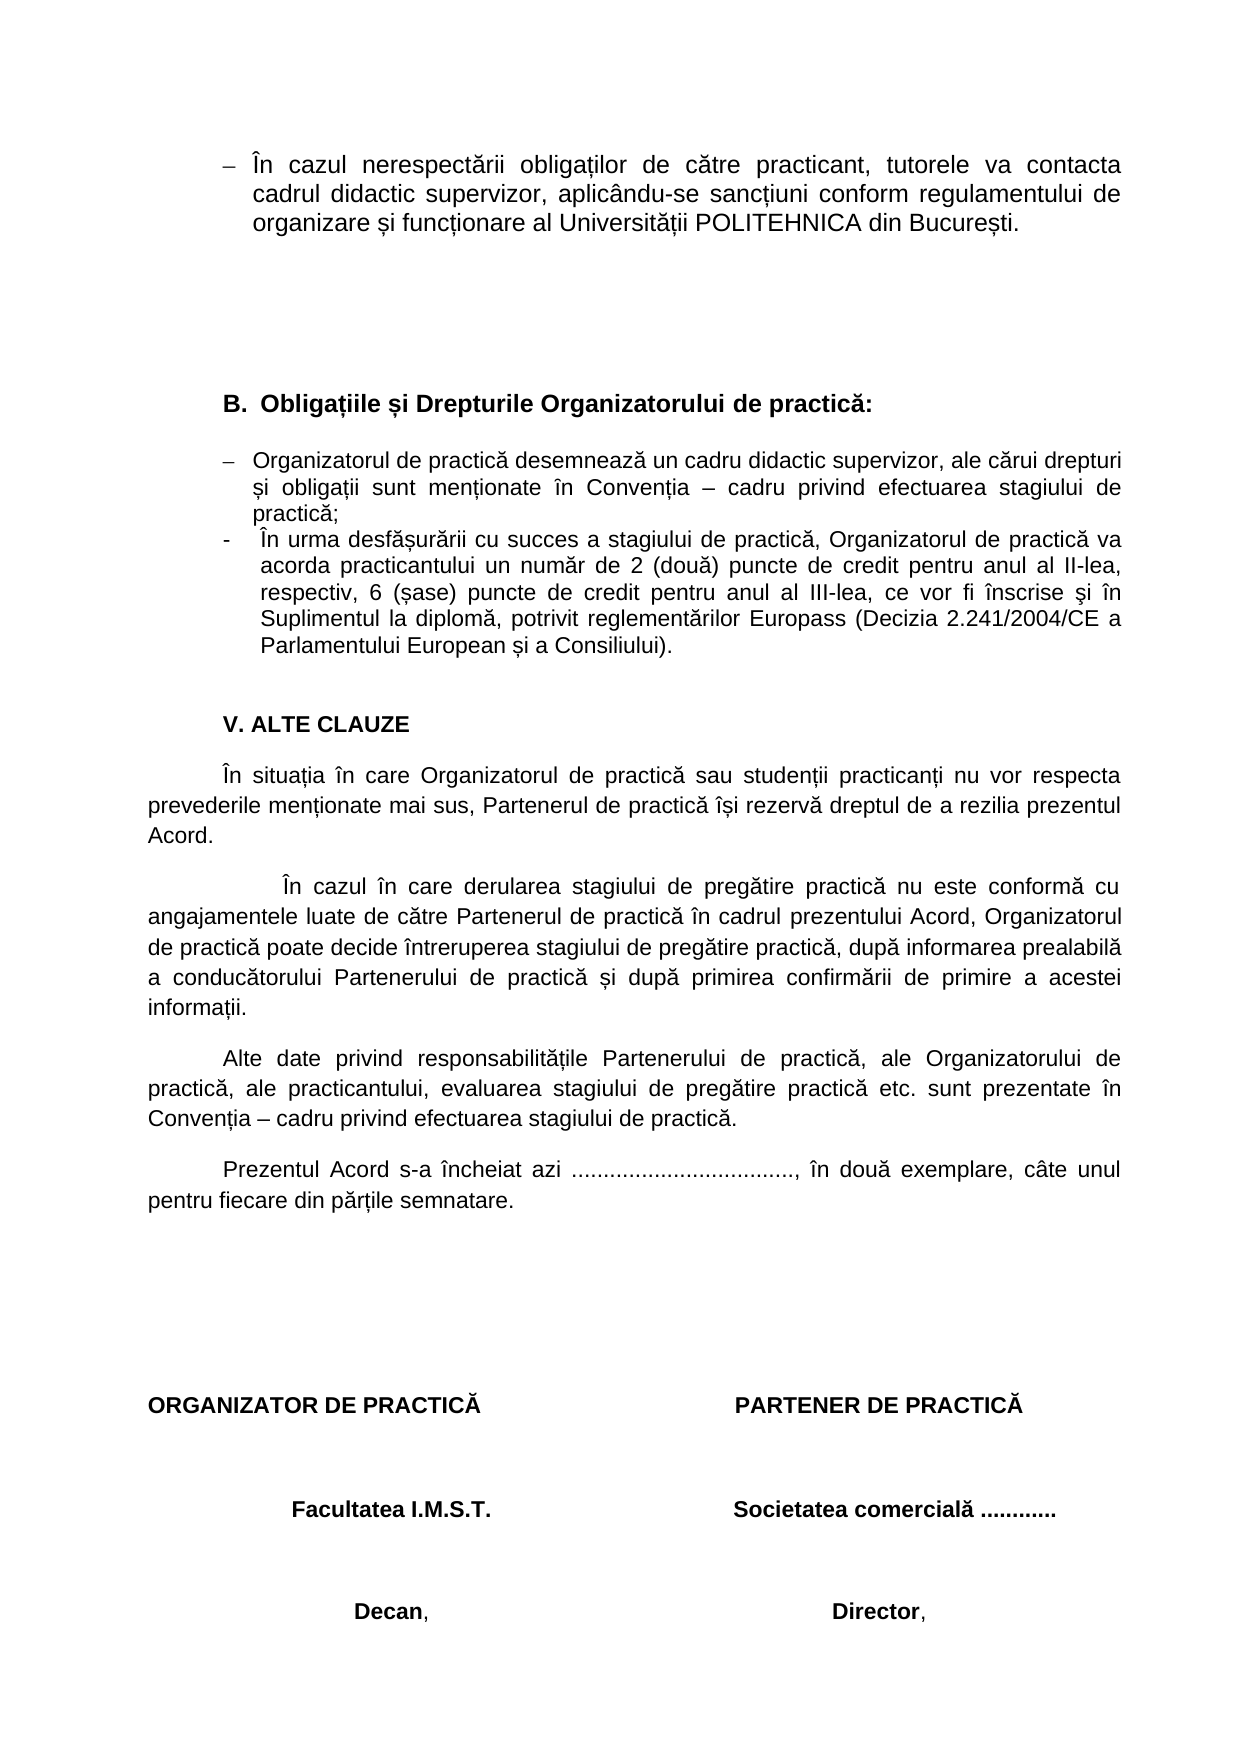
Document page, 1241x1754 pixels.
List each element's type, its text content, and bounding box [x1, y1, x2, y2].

list În urma desfășurării cu succes a stagiului de practică, Organizatorul de practică va acorda practicantului un număr de 2 (două) puncte de credit pentru anul al II-lea, respectiv, 6 (șase) puncte de credit pentru anul al III-lea, ce vor fi înscrise şi în Suplimentul la diplomă, potrivit reglementărilor Europass (Decizia 2.241/2004/CE a Parlamentului European și a Consiliului). [223, 526, 1122, 658]
text În situația în care Organizatorul de practică sau studenții practicanți nu vor respecta prevederile menționate mai sus, Partenerul de practică își rezervă dreptul de a rezilia prezentul Acord. [148, 762, 1122, 848]
text Prezentul Acord s-a încheiat azi ..................................., în două exemplare, câte unul pentru fiecare din părțile semnatare. [148, 1156, 1122, 1213]
text Alte date privind responsabilitățile Partenerului de practică, ale Organizatorului de practică, ale practicantului, evaluarea stagiului de pregătire practică etc. sunt prezentate în Convenția – cadru privind efectuarea stagiului de practică. [148, 1045, 1122, 1132]
text Decan, Director, [148, 1598, 1122, 1625]
list Obligațiile și Drepturile Organizatorului de practică: [223, 389, 1122, 418]
text V. ALTE CLAUZE [148, 711, 1122, 737]
text În cazul în care derularea stagiului de pregătire practică nu este conformă cu angajamentele luate de către Partenerul de practică în cadrul prezentului Acord, Organizatorul de practică poate decide întreruperea stagiului de pregătire practică, după informarea prealabilă a conducătorului Partenerului de practică și după primirea confirmării de primire a acestei informații. [148, 873, 1122, 1020]
list Organizatorul de practică desemnează un cadru didactic supervizor, ale cărui drepturi și obligații sunt menționate ȋn Convenția – cadru privind efectuarea stagiului de practică; [223, 447, 1122, 526]
text ORGANIZATOR DE PRACTICĂ PARTENER DE PRACTICĂ [148, 1392, 1122, 1419]
list În cazul nerespectării obligaților de către practicant, tutorele va contacta cadrul didactic supervizor, aplicându-se sancțiuni conform regulamentului de organizare și funcționare al Universității POLITEHNICA din București. [223, 150, 1122, 236]
text Facultatea I.M.S.T. Societatea comercială ............ [148, 1496, 1122, 1523]
